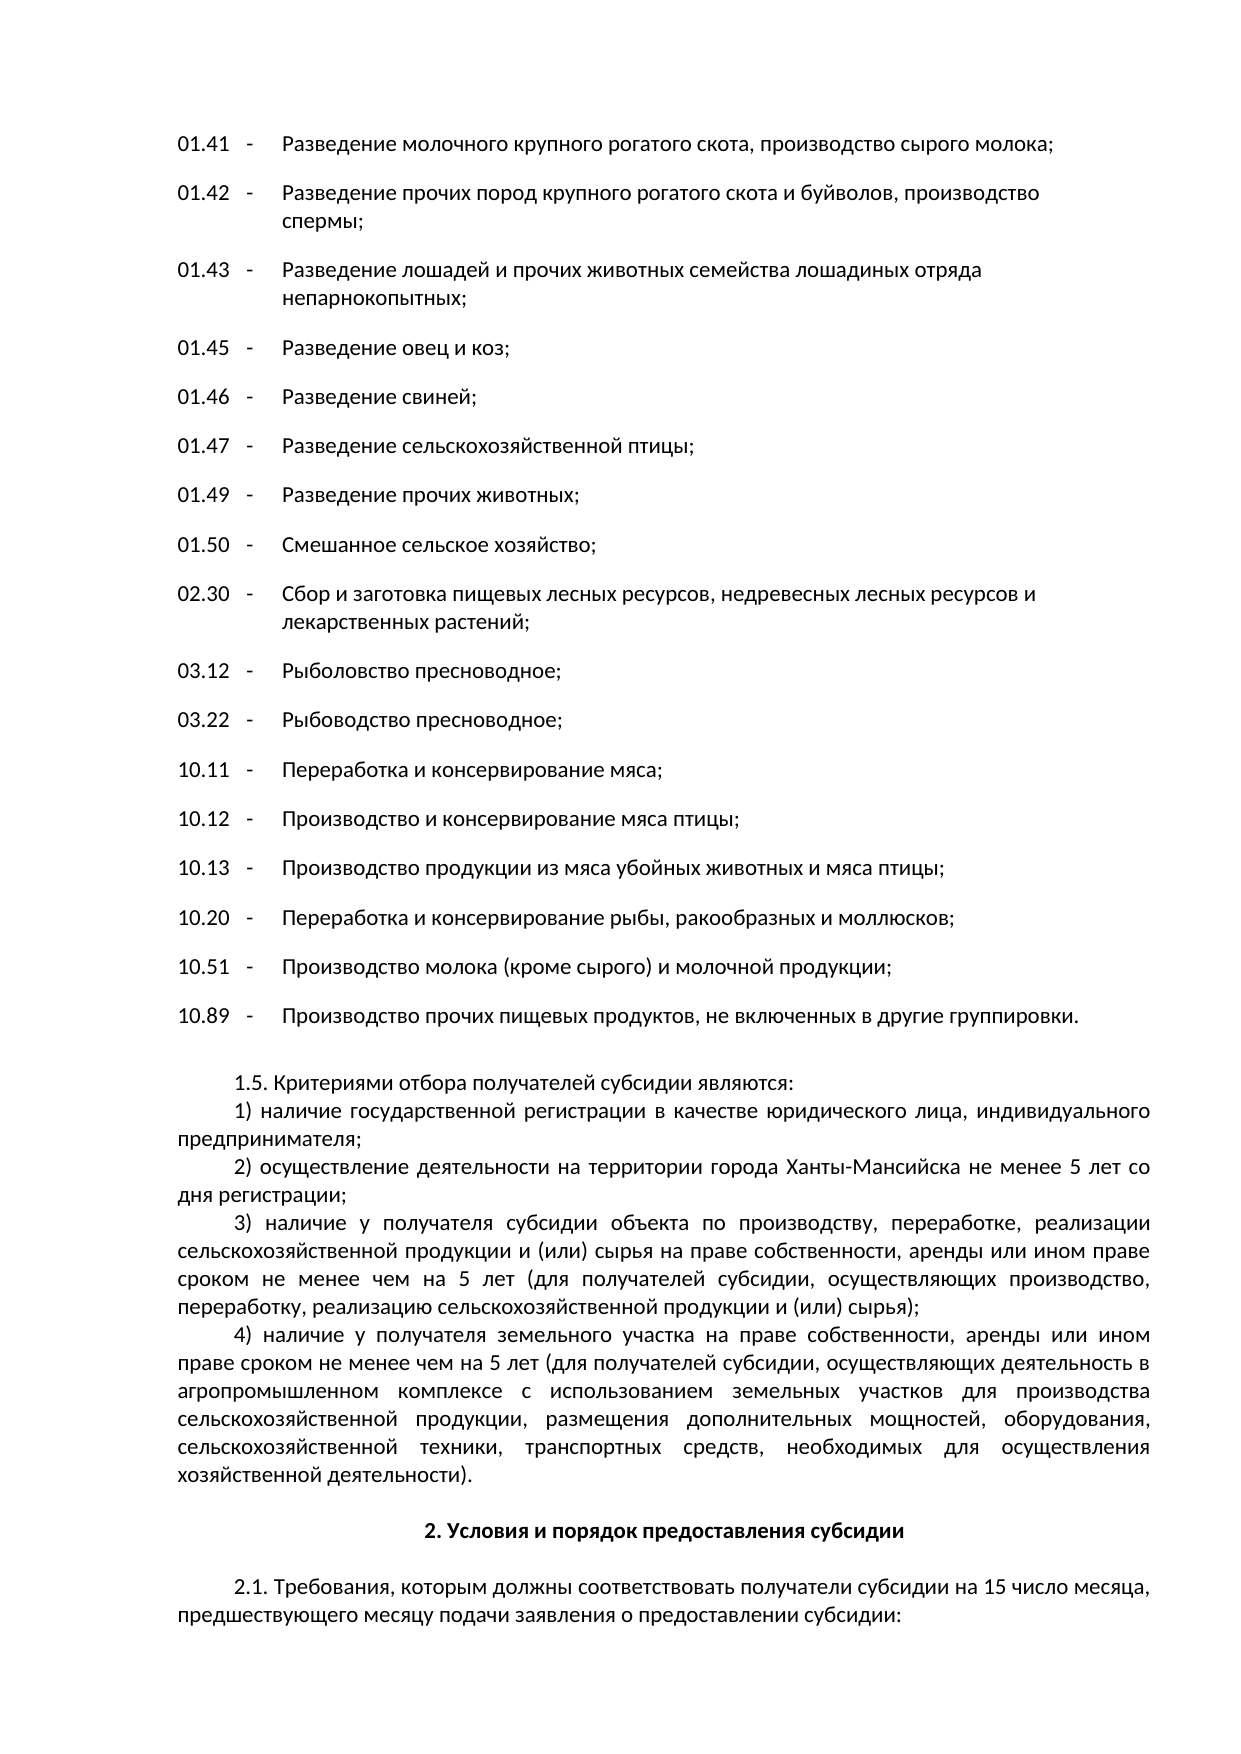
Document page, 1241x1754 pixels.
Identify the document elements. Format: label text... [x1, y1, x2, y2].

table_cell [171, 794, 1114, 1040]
text 4) наличие у получателя земельного участка на праве собственности, аренды или ином праве сроком не менее чем на 5 лет (для получателей субсидии, осуществляющих деятельность в агропромышленном комплексе с использованием земельных участков для производства сельскохозяйственной продукции, размещения дополнительных мощностей, оборудования, сельскохозяйственной техники, транспортных средств, необходимых для осуществления хозяйственной деятельности). [177, 1320, 1152, 1488]
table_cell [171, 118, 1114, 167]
text 1) наличие государственной регистрации в качестве юридического лица, индивидуального предпринимателя; [177, 1096, 1152, 1152]
text 2.1. Требования, которым должны соответствовать получатели субсидии на 15 число месяца, предшествующего месяцу подачи заявления о предоставлении субсидии: [177, 1572, 1152, 1628]
text 2) осуществление деятельности на территории города Ханты-Мансийска не менее 5 лет со дня регистрации; [177, 1152, 1152, 1208]
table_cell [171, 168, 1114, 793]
text 1.5. Критериями отбора получателей субсидии являются: [177, 1068, 1152, 1096]
title 2. Условия и порядок предоставления субсидии [177, 1516, 1152, 1544]
text 3) наличие у получателя субсидии объекта по производству, переработке, реализации сельскохозяйственной продукции и (или) сырья на праве собственности, аренды или ином праве сроком не менее чем на 5 лет (для получателей субсидии, осуществляющих производство, переработку, реализацию сельскохозяйственной продукции и (или) сырья); [177, 1208, 1152, 1320]
